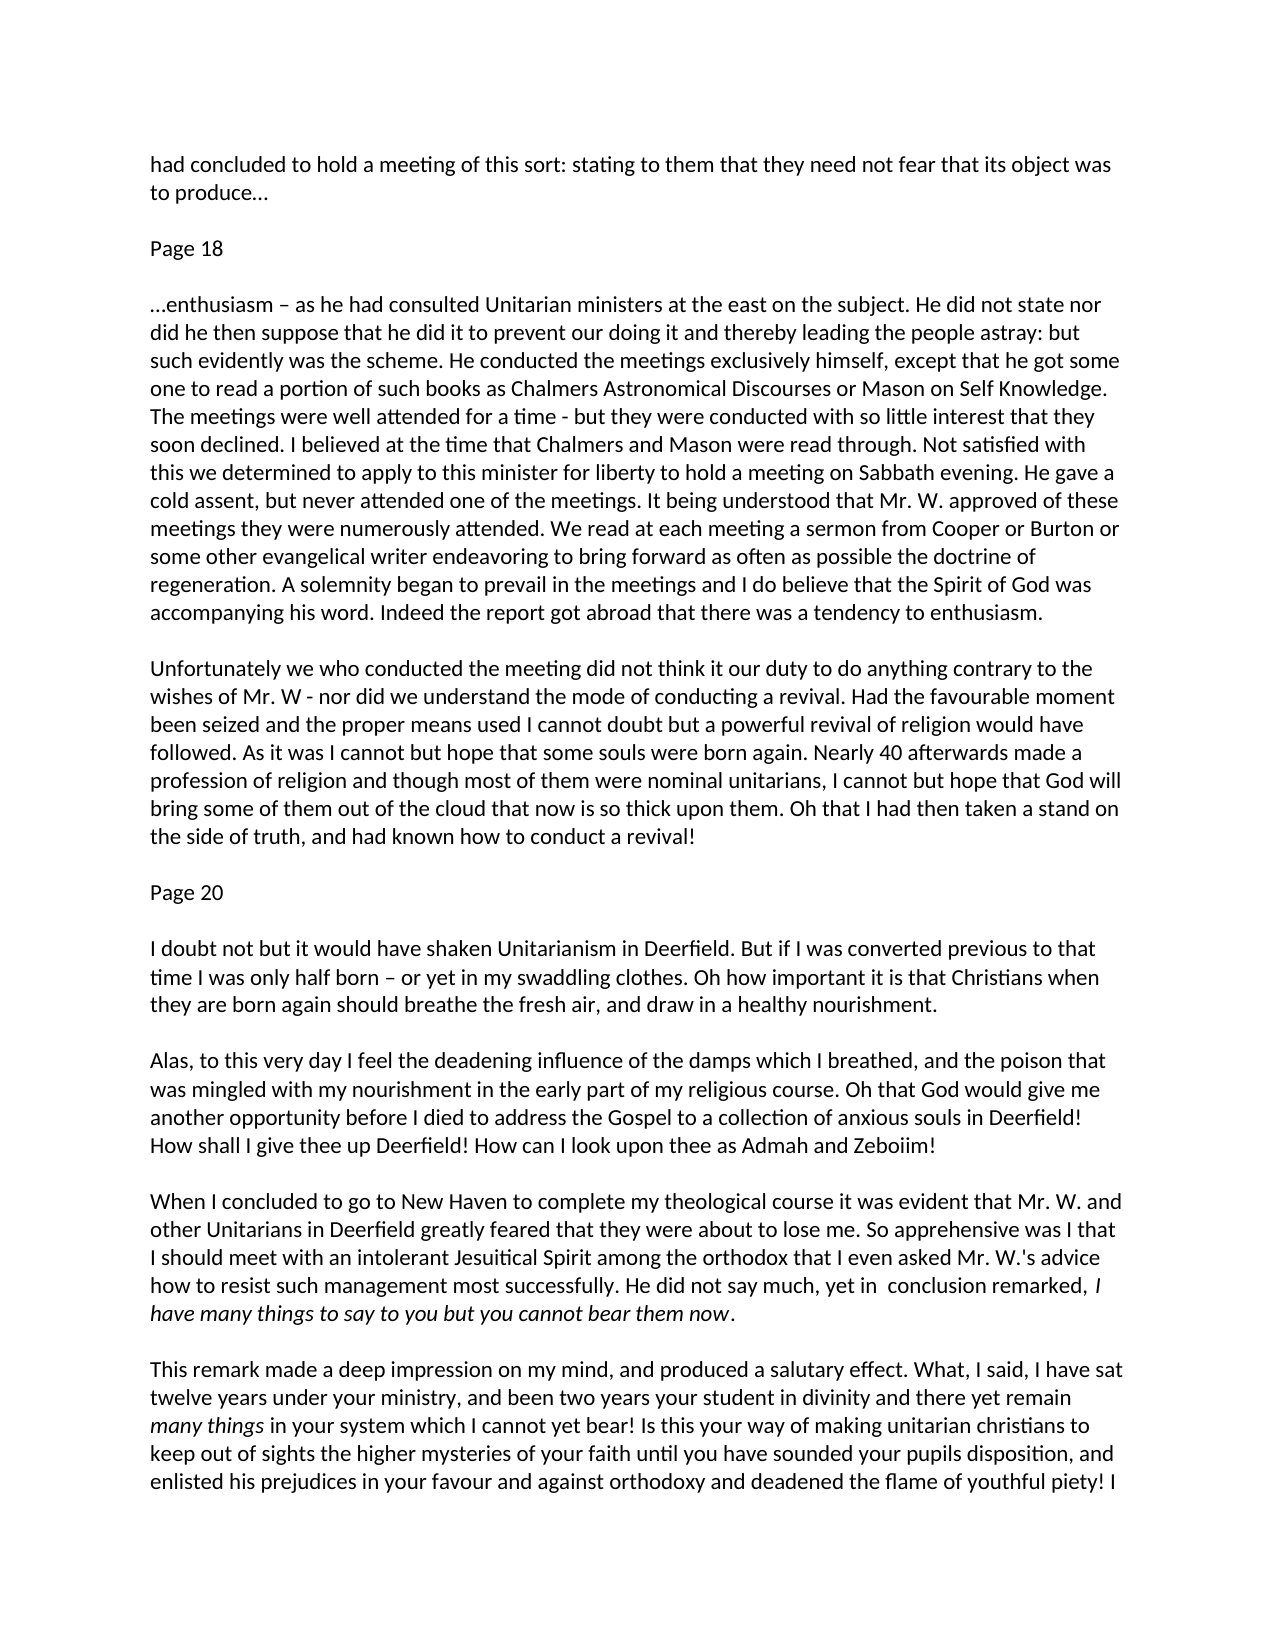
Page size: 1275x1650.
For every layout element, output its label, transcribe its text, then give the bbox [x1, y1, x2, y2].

text Page 20 [150, 878, 1125, 907]
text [150, 150, 1125, 206]
text I doubt not but it would have shaken Unitarianism in Deerfield. But if I was converted previous to that time I was only half born – or yet in my swaddling clothes. Oh how important it is that Christians when they are born again should breathe the fresh air, and draw in a healthy nourishment. Alas, to this very day I feel the deadening influence of the damps which I breathed, and the poison that was mingled with my nourishment in the early part of my religious course. Oh that God would give me another opportunity before I died to address the Gospel to a collection of anxious souls in Deerfield! How shall I give thee up Deerfield! How can I look upon thee as Admah and Zeboiim! [150, 934, 1125, 1159]
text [150, 1187, 1125, 1495]
text Unfortunately we who conducted the meeting did not think it our duty to do anything contrary to the wishes of Mr. W - nor did we understand the mode of conducting a revival. Had the favourable moment been seized and the proper means used I cannot doubt but a powerful revival of religion would have followed. As it was I cannot but hope that some souls were born again. Nearly 40 afterwards made a profession of religion and though most of them were nominal unitarians, I cannot but hope that God will bring some of them out of the cloud that now is so thick upon them. Oh that I had then taken a stand on the side of truth, and had known how to conduct a revival! [150, 654, 1125, 851]
text Page 18 [150, 234, 1125, 262]
text …enthusiasm – as he had consulted Unitarian ministers at the east on the subject. He did not state nor did he then suppose that he did it to prevent our doing it and thereby leading the people astray: but such evidently was the scheme. He conducted the meetings exclusively himself, except that he got some one to read a portion of such books as Chalmers Astronomical Discourses or Mason on Self Knowledge. The meetings were well attended for a time - but they were conducted with so little interest that they soon declined. I believed at the time that Chalmers and Mason were read through. Not satisfied with this we determined to apply to this minister for liberty to hold a meeting on Sabbath evening. He gave a cold assent, but never attended one of the meetings. It being understood that Mr. W. approved of these meetings they were numerously attended. We read at each meeting a sermon from Cooper or Burton or some other evangelical writer endeavoring to bring forward as often as possible the doctrine of regeneration. A solemnity began to prevail in the meetings and I do believe that the Spirit of God was accompanying his word. Indeed the report got abroad that there was a tendency to enthusiasm. [150, 290, 1125, 626]
